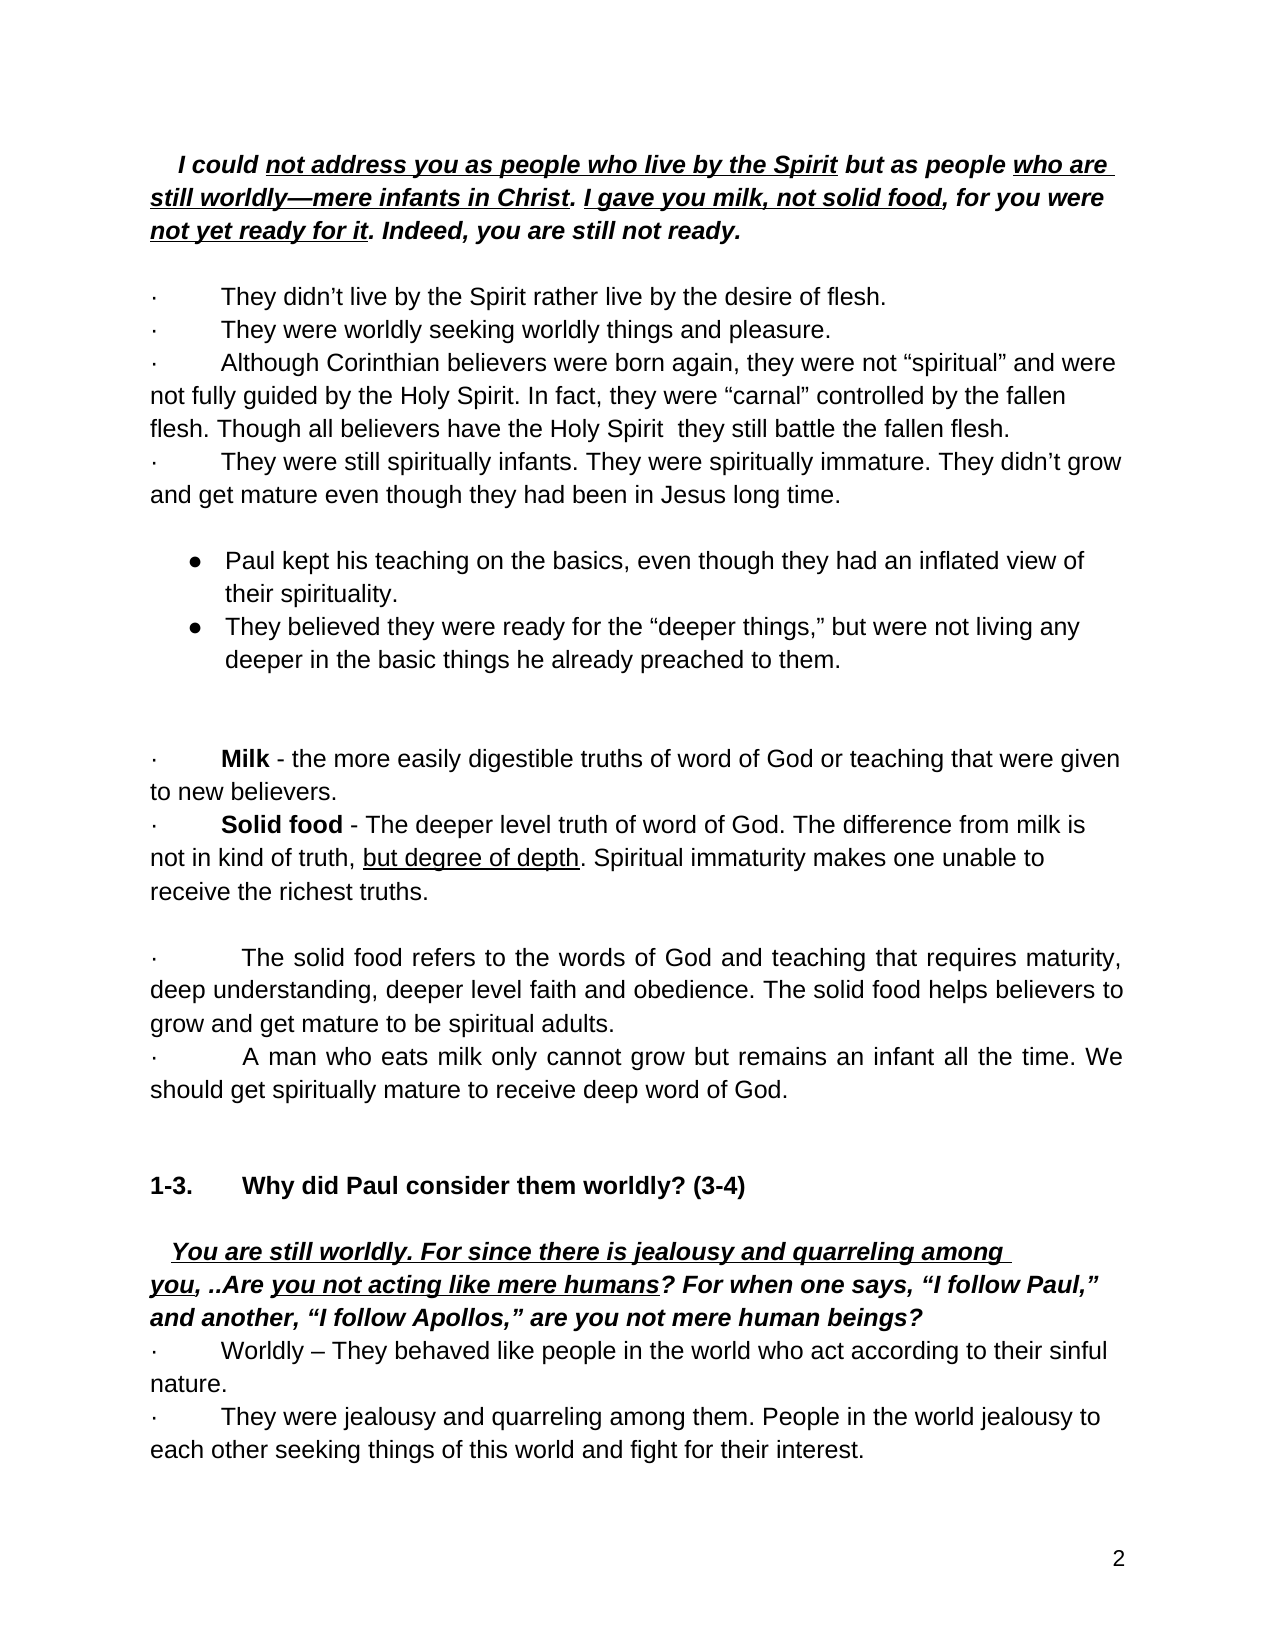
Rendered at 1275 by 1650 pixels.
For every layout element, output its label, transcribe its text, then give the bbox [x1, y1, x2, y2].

list Paul kept his teaching on the basics, even though they had an inflated view of their spirituality. [187, 546, 1125, 608]
list They believed they were ready for the “deeper things,” but were not living any deeper in the basic things he already preached to them. [187, 612, 1125, 674]
text · Worldly – They behaved like people in the world who act according to their sinful nature. [150, 1336, 1125, 1398]
text · Milk - the more easily digestible truths of word of God or teaching that were given to new believers. [150, 744, 1125, 806]
text You are still worldly. For since there is jealousy and quarreling among you, ..Are you not acting like mere humans? For when one says, “I follow Paul,” and another, “I follow Apollos,” are you not mere human beings? [150, 1237, 1125, 1332]
text I could not address you as people who live by the Spirit but as people who are still worldly—mere infants in Christ. I gave you milk, not solid food, for you were not yet ready for it. Indeed, you are still not ready. [150, 150, 1125, 245]
text · A man who eats milk only cannot grow but remains an infant all the time. We should get spiritually mature to receive deep word of God. [150, 1042, 1125, 1103]
text · Solid food - The deeper level truth of word of God. The difference from milk is not in kind of truth, but degree of depth. Spiritual immaturity makes one unable to receive the richest truths. [150, 810, 1125, 905]
text · The solid food refers to the words of God and teaching that requires maturity, deep understanding, deeper level faith and obedience. The solid food helps believers to grow and get mature to be spiritual adults. [150, 942, 1125, 1037]
text 1-3. Why did Paul consider them worldly? (3-4) [150, 1171, 1125, 1199]
text · They didn’t live by the Spirit rather live by the desire of flesh. [150, 282, 1125, 311]
text · They were jealousy and quarreling among them. People in the world jealousy to each other seeking things of this world and fight for their interest. [150, 1402, 1125, 1464]
text · Although Corinthian believers were born again, they were not “spiritual” and were not fully guided by the Holy Spirit. In fact, they were “carnal” controlled by the fallen flesh. Though all believers have the Holy Spirit they still battle the fallen flesh. [150, 348, 1125, 443]
text · They were worldly seeking worldly things and pleasure. [150, 315, 1125, 344]
text · They were still spiritually infants. They were spiritually immature. They didn’t grow and get mature even though they had been in Jesus long time. [150, 447, 1125, 509]
